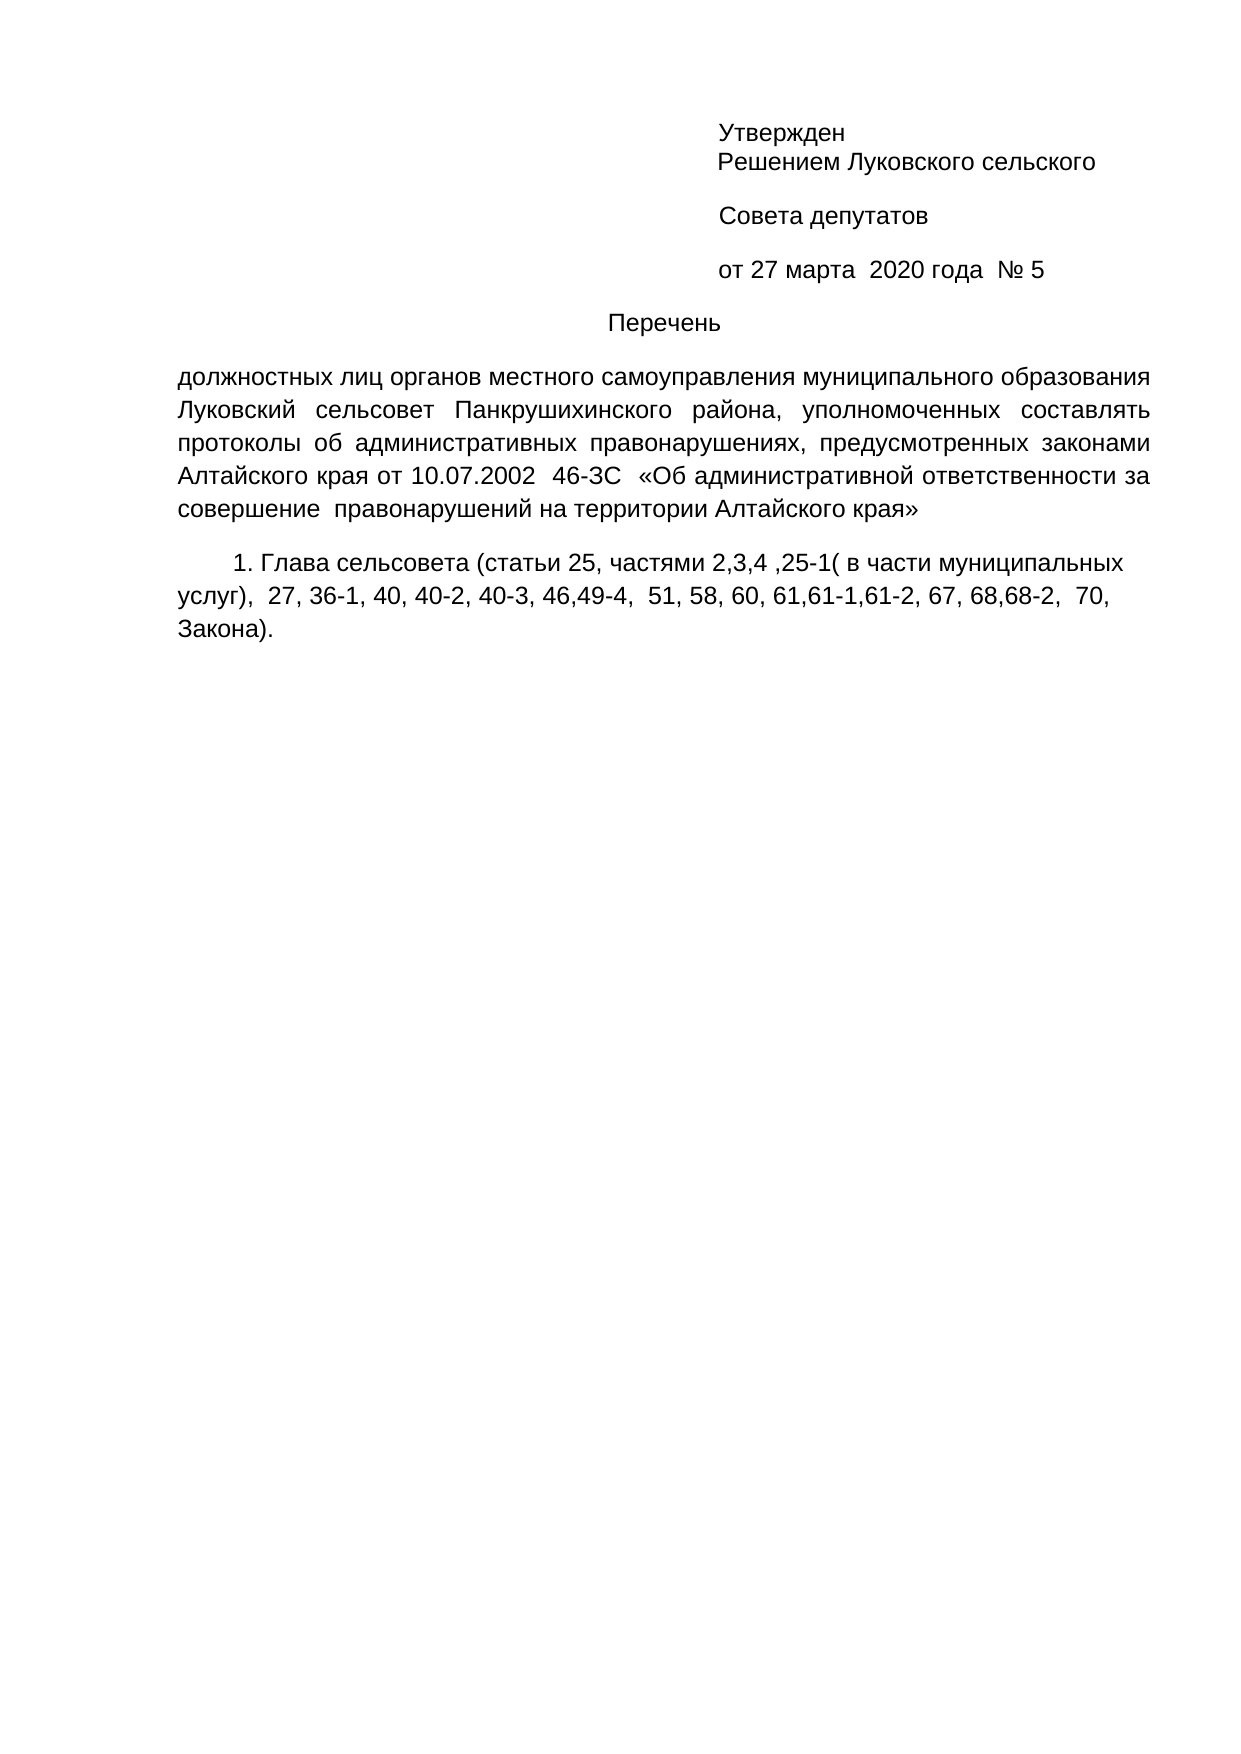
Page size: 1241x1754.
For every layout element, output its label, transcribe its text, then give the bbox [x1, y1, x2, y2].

text Решением Луковского сельского [177, 147, 1152, 176]
text Перечень [177, 308, 1152, 337]
text Утвержден [177, 118, 1152, 147]
text должностных лиц органов местного самоуправления муниципального образования Луковский сельсовет Панкрушихинского района, уполномоченных составлять протоколы об административных правонарушениях, предусмотренных законами Алтайского края от 10.07.2002 46-ЗС «Об административной ответственности за совершение правонарушений на территории Алтайского края» [177, 362, 1152, 523]
text 1. Глава сельсовета (статьи 25, частями 2,3,4 ,25-1( в части муниципальных услуг), 27, 36-1, 40, 40-2, 40-3, 46,49-4, 51, 58, 60, 61,61-1,61-2, 67, 68,68-2, 70, Закона). [177, 548, 1152, 643]
text Совета депутатов [177, 201, 1152, 229]
text от 27 марта 2020 года № 5 [177, 254, 1152, 283]
